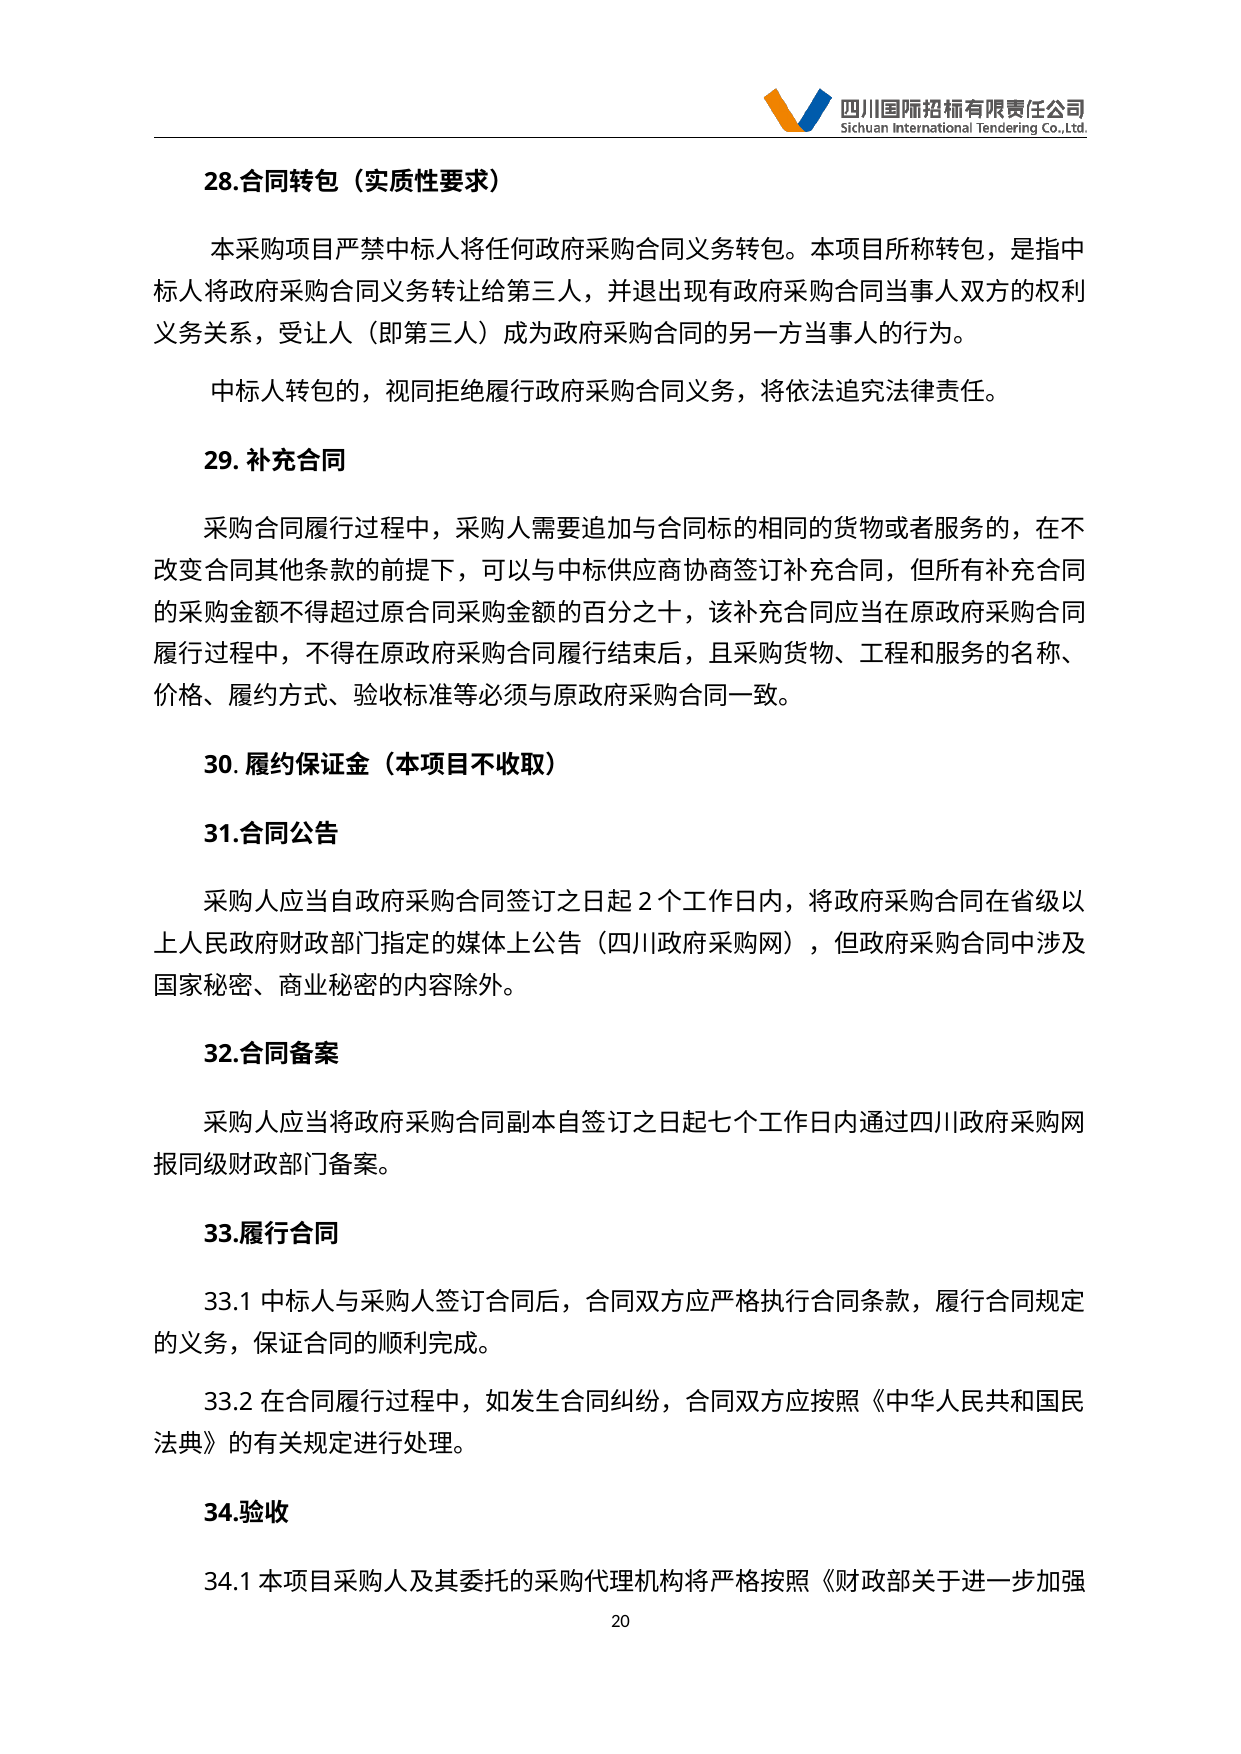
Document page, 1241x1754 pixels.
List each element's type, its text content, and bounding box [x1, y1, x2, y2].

text 采购合同履行过程中，采购人需要追加与合同标的相同的货物或者服务的，在不改变合同其他条款的前提下，可以与中标供应商协商签订补充合同，但所有补充合同的采购金额不得超过原合同采购金额的百分之十，该补充合同应当在原政府采购合同履行过程中，不得在原政府采购合同履行结束后，且采购货物、工程和服务的名称、价格、履约方式、验收标准等必须与原政府采购合同一致。 [153, 504, 1087, 713]
text 中标人转包的，视同拒绝履行政府采购合同义务，将依法追究法律责任。 [153, 367, 1087, 409]
subtitle 28.合同转包（实质性要求） [153, 157, 1087, 198]
subtitle 29. 补充合同 [153, 436, 1087, 477]
subtitle 33.履行合同 [153, 1209, 1087, 1250]
text 采购人应当自政府采购合同签订之日起2个工作日内，将政府采购合同在省级以上人民政府财政部门指定的媒体上公告（四川政府采购网），但政府采购合同中涉及国家秘密、商业秘密的内容除外。 [153, 877, 1087, 1002]
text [153, 1557, 1087, 1598]
subtitle 32.合同备案 [153, 1029, 1087, 1071]
text 33.2 在合同履行过程中，如发生合同纠纷，合同双方应按照《中华人民共和国民法典》的有关规定进行处理。 [153, 1377, 1087, 1461]
subtitle 30. 履约保证金（本项目不收取） [153, 740, 1087, 782]
text 33.1 中标人与采购人签订合同后，合同双方应严格执行合同条款，履行合同规定的义务，保证合同的顺利完成。 [153, 1277, 1087, 1361]
text 本采购项目严禁中标人将任何政府采购合同义务转包。本项目所称转包，是指中标人将政府采购合同义务转让给第三人，并退出现有政府采购合同当事人双方的权利义务关系，受让人（即第三人）成为政府采购合同的另一方当事人的行为。 [153, 225, 1087, 350]
subtitle 34.验收 [153, 1488, 1087, 1529]
picture [763, 88, 1087, 135]
subtitle 31.合同公告 [153, 809, 1087, 850]
text 采购人应当将政府采购合同副本自签订之日起七个工作日内通过四川政府采购网报同级财政部门备案。 [153, 1098, 1087, 1182]
